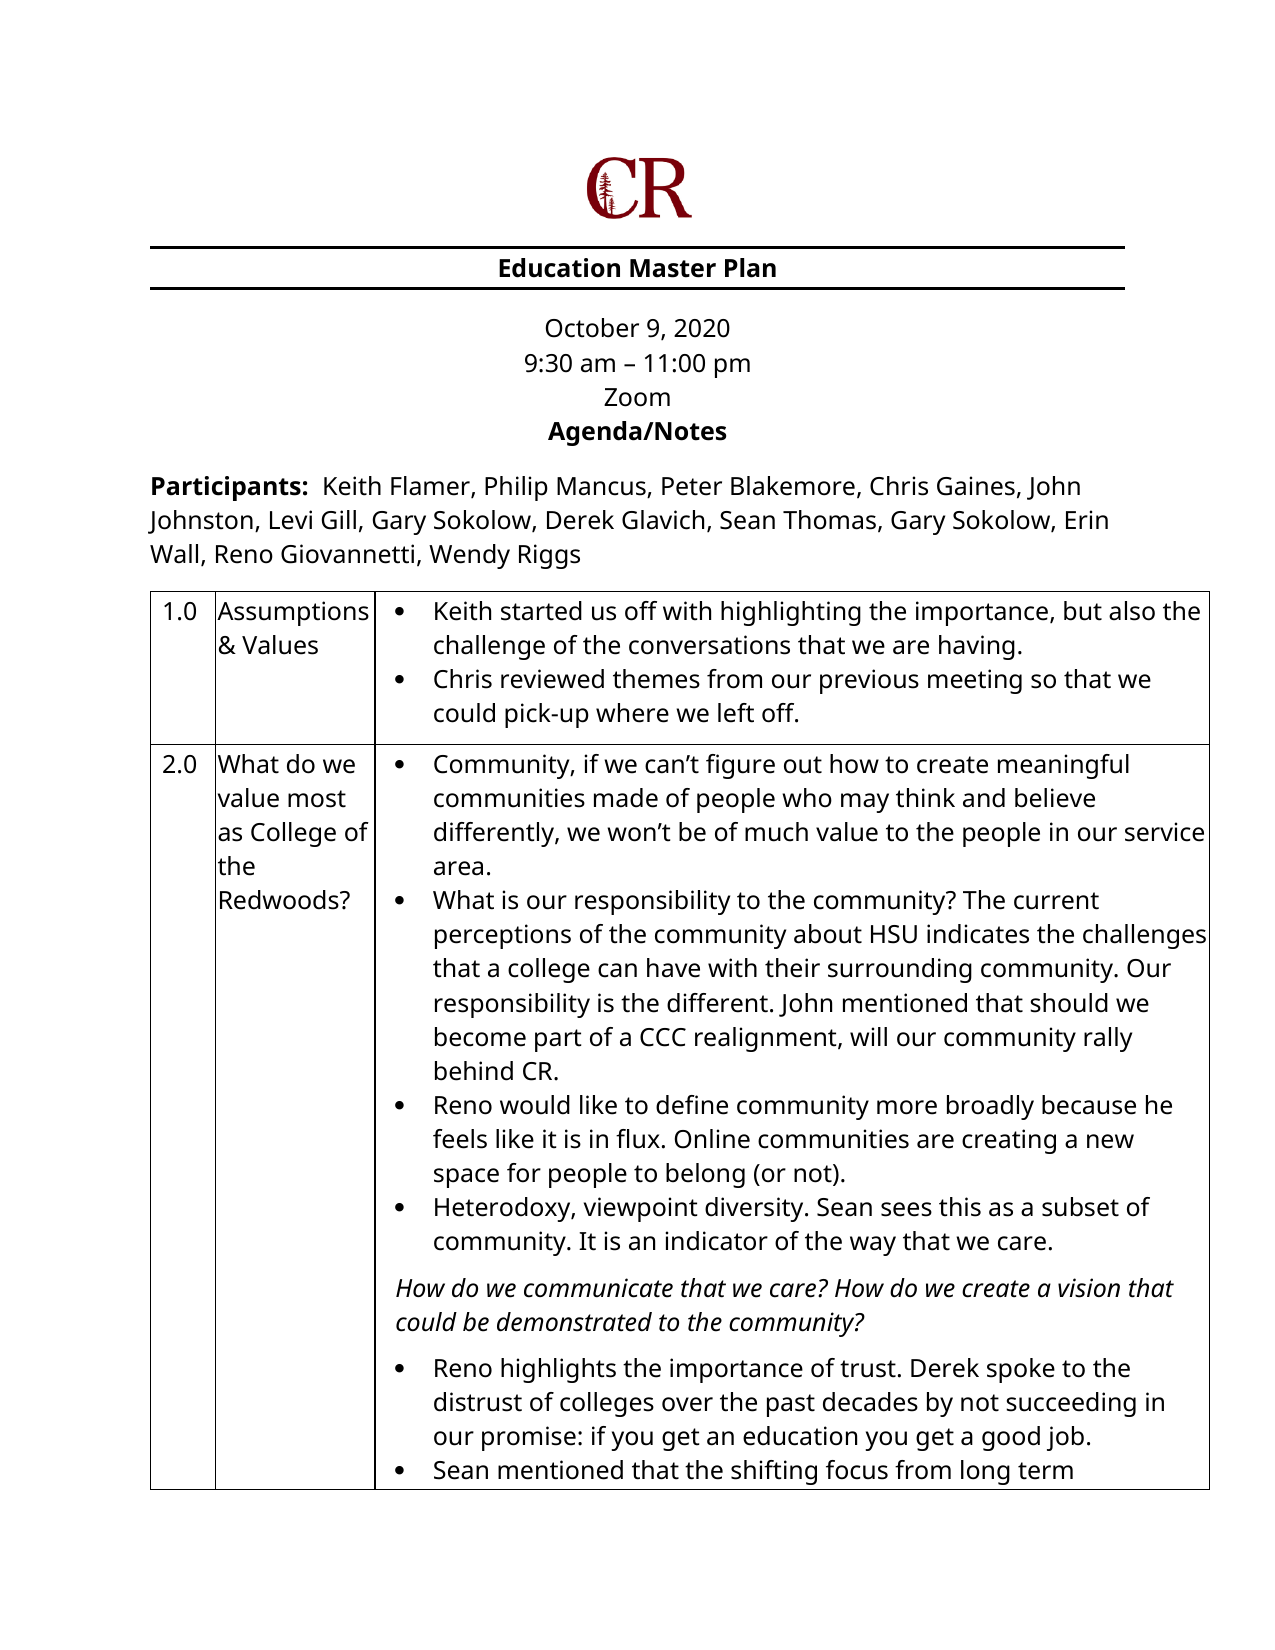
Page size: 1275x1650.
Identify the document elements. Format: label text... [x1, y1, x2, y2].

picture [575, 150, 700, 225]
text Education Master Plan [150, 249, 1125, 287]
text Participants: Keith Flamer, Philip Mancus, Peter Blakemore, Chris Gaines, John Johnston, Levi Gill, Gary Sokolow, Derek Glavich, Sean Thomas, Gary Sokolow, Erin Wall, Reno Giovannetti, Wendy Riggs [150, 468, 1125, 570]
table_header Assumptions & Values [216, 592, 374, 744]
text 9:30 am – 11:00 pm Zoom [150, 345, 1125, 413]
table_header 1.0 [151, 592, 215, 744]
table_cell 2.0 [151, 745, 215, 1489]
text October 9, 2020 [150, 311, 1125, 345]
text Agenda/Notes [150, 413, 1125, 447]
table_header Keith started us off with highlighting the importance, but also the challenge of the conversations that we are having. Chris reviewed themes from our previous meeting so that we could pick-up where we left off. [376, 592, 1209, 744]
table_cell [216, 745, 374, 1489]
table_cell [376, 745, 1209, 1489]
